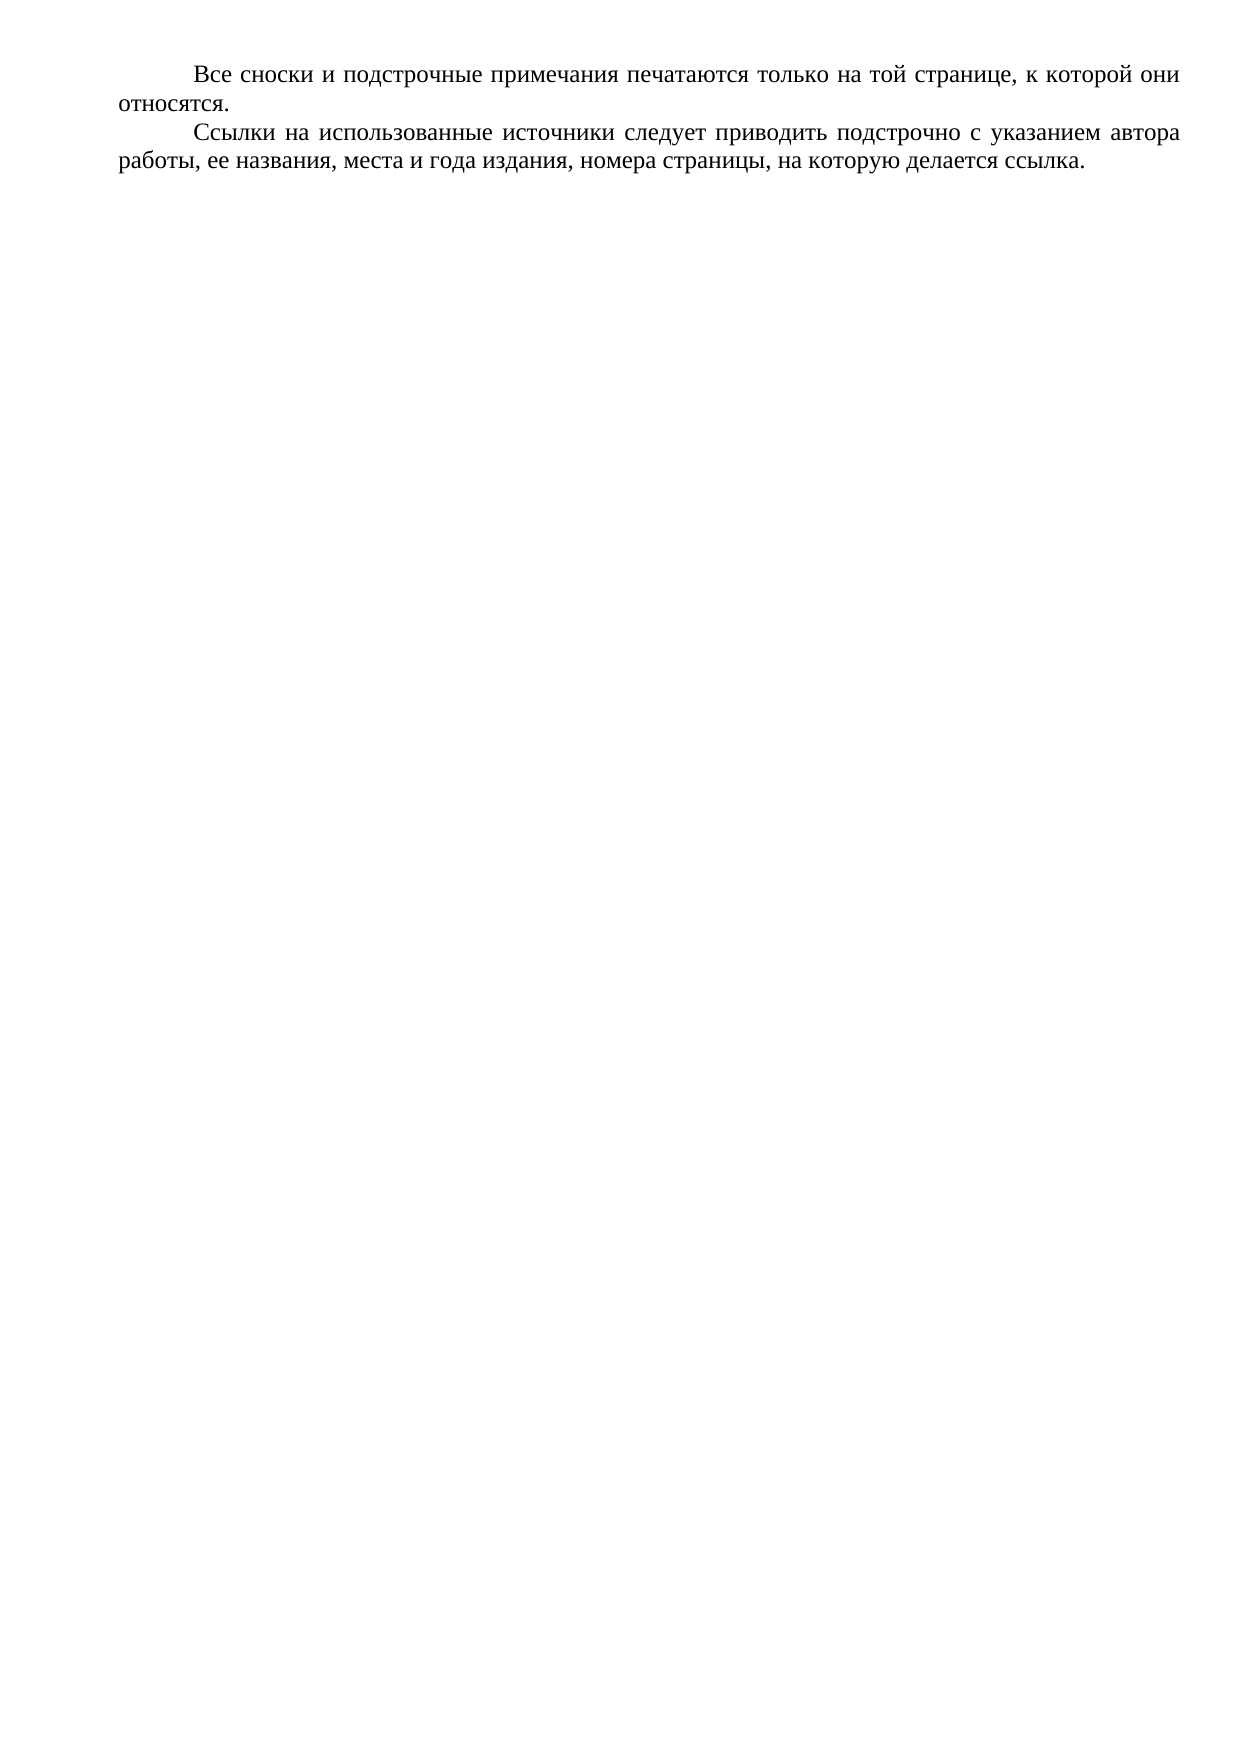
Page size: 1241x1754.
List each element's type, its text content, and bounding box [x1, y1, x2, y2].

text Все сноски и подстрочные примечания печатаются только на той странице, к которой они относятся. [118, 59, 1181, 117]
text Ссылки на использованные источники следует приводить подстрочно с указанием автора работы, ее названия, места и года издания, номера страницы, на которую делается ссылка. [118, 117, 1181, 174]
